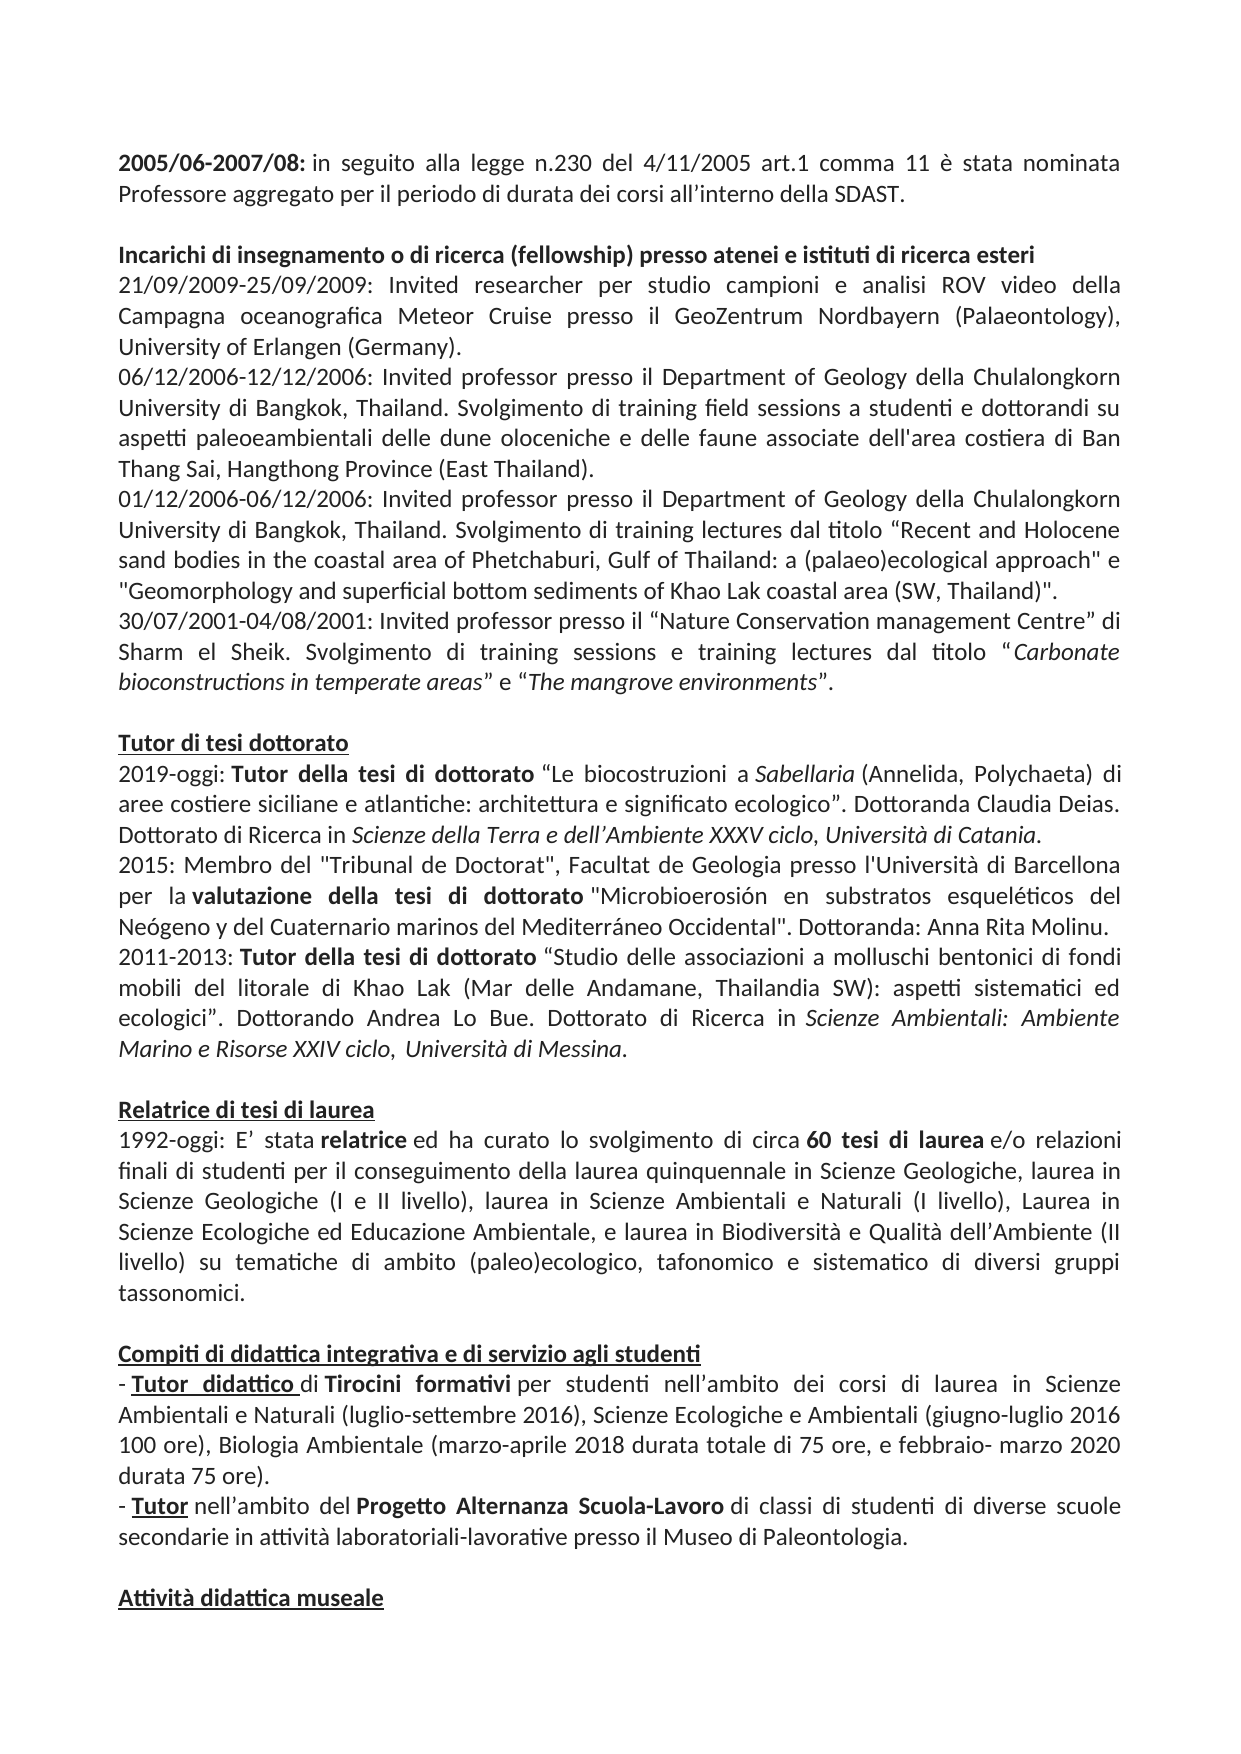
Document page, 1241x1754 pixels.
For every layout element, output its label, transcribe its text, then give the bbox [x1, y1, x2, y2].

text Tutor di tesi dottorato [118, 727, 1122, 758]
text Attività didattica museale [118, 1582, 1122, 1613]
text 2015: Membro del "Tribunal de Doctorat", Facultat de Geologia presso l'Università di Barcellona per la valutazione della tesi di dottorato "Microbioerosión en substratos esqueléticos del Neógeno y del Cuaternario marinos del Mediterráneo Occidental". Dottoranda: Anna Rita Molinu. [118, 849, 1122, 941]
text Incarichi di insegnamento o di ricerca (fellowship) presso atenei e istituti di ricerca esteri [118, 239, 1122, 270]
text Relatrice di tesi di laurea [118, 1094, 1122, 1124]
text 01/12/2006-06/12/2006: Invited professor presso il Department of Geology della Chulalongkorn University di Bangkok, Thailand. Svolgimento di training lectures dal titolo “Recent and Holocene sand bodies in the coastal area of Phetchaburi, Gulf of Thailand: a (palaeo)ecological approach" e "Geomorphology and superficial bottom sediments of Khao Lak coastal area (SW, Thailand)". [118, 483, 1122, 605]
text 21/09/2009-25/09/2009: Invited researcher per studio campioni e analisi ROV video della Campagna oceanografica Meteor Cruise presso il GeoZentrum Nordbayern (Palaeontology), University of Erlangen (Germany). [118, 270, 1122, 361]
text Compiti di didattica integrativa e di servizio agli studenti [118, 1338, 1122, 1368]
text 06/12/2006-12/12/2006: Invited professor presso il Department of Geology della Chulalongkorn University di Bangkok, Thailand. Svolgimento di training field sessions a studenti e dottorandi su aspetti paleoeambientali delle dune oloceniche e delle faune associate dell'area costiera di Ban Thang Sai, Hangthong Province (East Thailand). [118, 361, 1122, 483]
text 2019-oggi: Tutor della tesi di dottorato “Le biocostruzioni a Sabellaria (Annelida, Polychaeta) di aree costiere siciliane e atlantiche: architettura e significato ecologico”. Dottoranda Claudia Deias. Dottorato di Ricerca in Scienze della Terra e dell’Ambiente XXXV ciclo, Università di Catania. [118, 758, 1122, 849]
text - Tutor didattico di Tirocini formativi per studenti nell’ambito dei corsi di laurea in Scienze Ambientali e Naturali (luglio-settembre 2016), Scienze Ecologiche e Ambientali (giugno-luglio 2016 100 ore), Biologia Ambientale (marzo-aprile 2018 durata totale di 75 ore, e febbraio- marzo 2020 durata 75 ore). [118, 1368, 1122, 1491]
text 2005/06-2007/08: in seguito alla legge n.230 del 4/11/2005 art.1 comma 11 è stata nominata Professore aggregato per il periodo di durata dei corsi all’interno della SDAST. [118, 148, 1122, 209]
text - Tutor nell’ambito del Progetto Alternanza Scuola-Lavoro di classi di studenti di diverse scuole secondarie in attività laboratoriali-lavorative presso il Museo di Paleontologia. [118, 1491, 1122, 1552]
text 2011-2013: Tutor della tesi di dottorato “Studio delle associazioni a molluschi bentonici di fondi mobili del litorale di Khao Lak (Mar delle Andamane, Thailandia SW): aspetti sistematici ed ecologici”. Dottorando Andrea Lo Bue. Dottorato di Ricerca in Scienze Ambientali: Ambiente Marino e Risorse XXIV ciclo, Università di Messina. [118, 941, 1122, 1063]
text 30/07/2001-04/08/2001: Invited professor presso il “Nature Conservation management Centre” di Sharm el Sheik. Svolgimento di training sessions e training lectures dal titolo “Carbonate bioconstructions in temperate areas” e “The mangrove environments”. [118, 605, 1122, 697]
text 1992-oggi: E’ stata relatrice ed ha curato lo svolgimento di circa 60 tesi di laurea e/o relazioni finali di studenti per il conseguimento della laurea quinquennale in Scienze Geologiche, laurea in Scienze Geologiche (I e II livello), laurea in Scienze Ambientali e Naturali (I livello), Laurea in Scienze Ecologiche ed Educazione Ambientale, e laurea in Biodiversità e Qualità dell’Ambiente (II livello) su tematiche di ambito (paleo)ecologico, tafonomico e sistematico di diversi gruppi tassonomici. [118, 1124, 1122, 1307]
